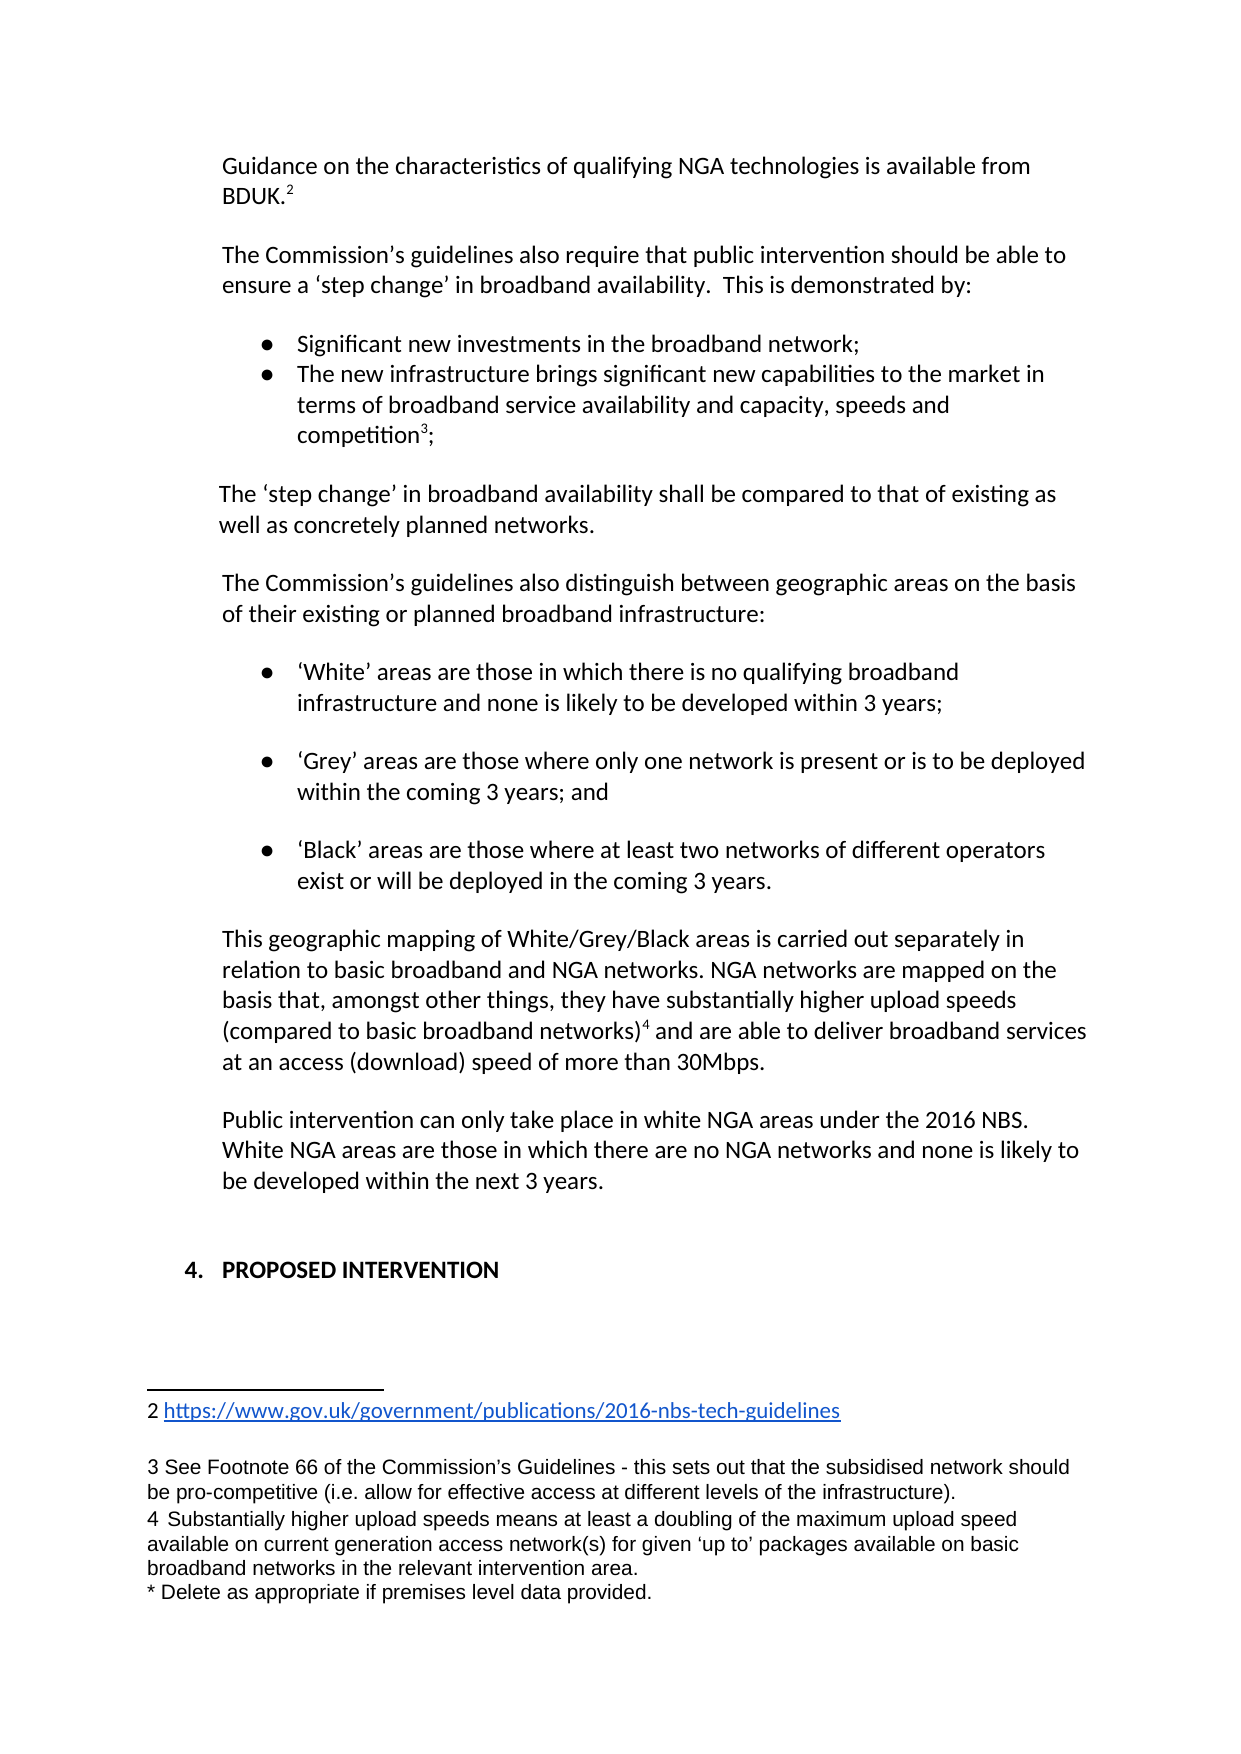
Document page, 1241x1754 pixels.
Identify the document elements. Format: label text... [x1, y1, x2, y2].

text Public intervention can only take place in white NGA areas under the 2016 NBS. White NGA areas are those in which there are no NGA networks and none is likely to be developed within the next 3 years. [222, 1104, 1093, 1196]
text The Commission’s guidelines also distinguish between geographic areas on the basis of their existing or planned broadband infrastructure: [222, 567, 1093, 628]
list Significant new investments in the broadband network; [259, 328, 1093, 359]
text The ‘step change’ in broadband availability shall be compared to that of existing as well as concretely planned networks. [219, 478, 1093, 539]
text The Commission’s guidelines also require that public intervention should be able to ensure a ‘step change’ in broadband availability. This is demonstrated by: [222, 239, 1093, 300]
text Guidance on the characteristics of qualifying NGA technologies is available from BDUK. [222, 150, 1093, 211]
list ‘Grey’ areas are those where only one network is present or is to be deployed within the coming 3 years; and [259, 745, 1093, 834]
list ‘Black’ areas are those where at least two networks of different operators exist or will be deployed in the coming 3 years. [259, 834, 1093, 896]
list The new infrastructure brings significant new capabilities to the market in terms of broadband service availability and capacity, speeds and competition; [259, 359, 1093, 450]
text This geographic mapping of White/Grey/Black areas is carried out separately in relation to basic broadband and NGA networks. NGA networks are mapped on the basis that, amongst other things, they have substantially higher upload speeds (compared to basic broadband networks) and are able to deliver broadband services at an access (download) speed of more than 30Mbps. [222, 923, 1093, 1076]
list ‘White’ areas are those in which there is no qualifying broadband infrastructure and none is likely to be developed within 3 years; [259, 656, 1093, 745]
list PROPOSED INTERVENTION [184, 1254, 1093, 1285]
